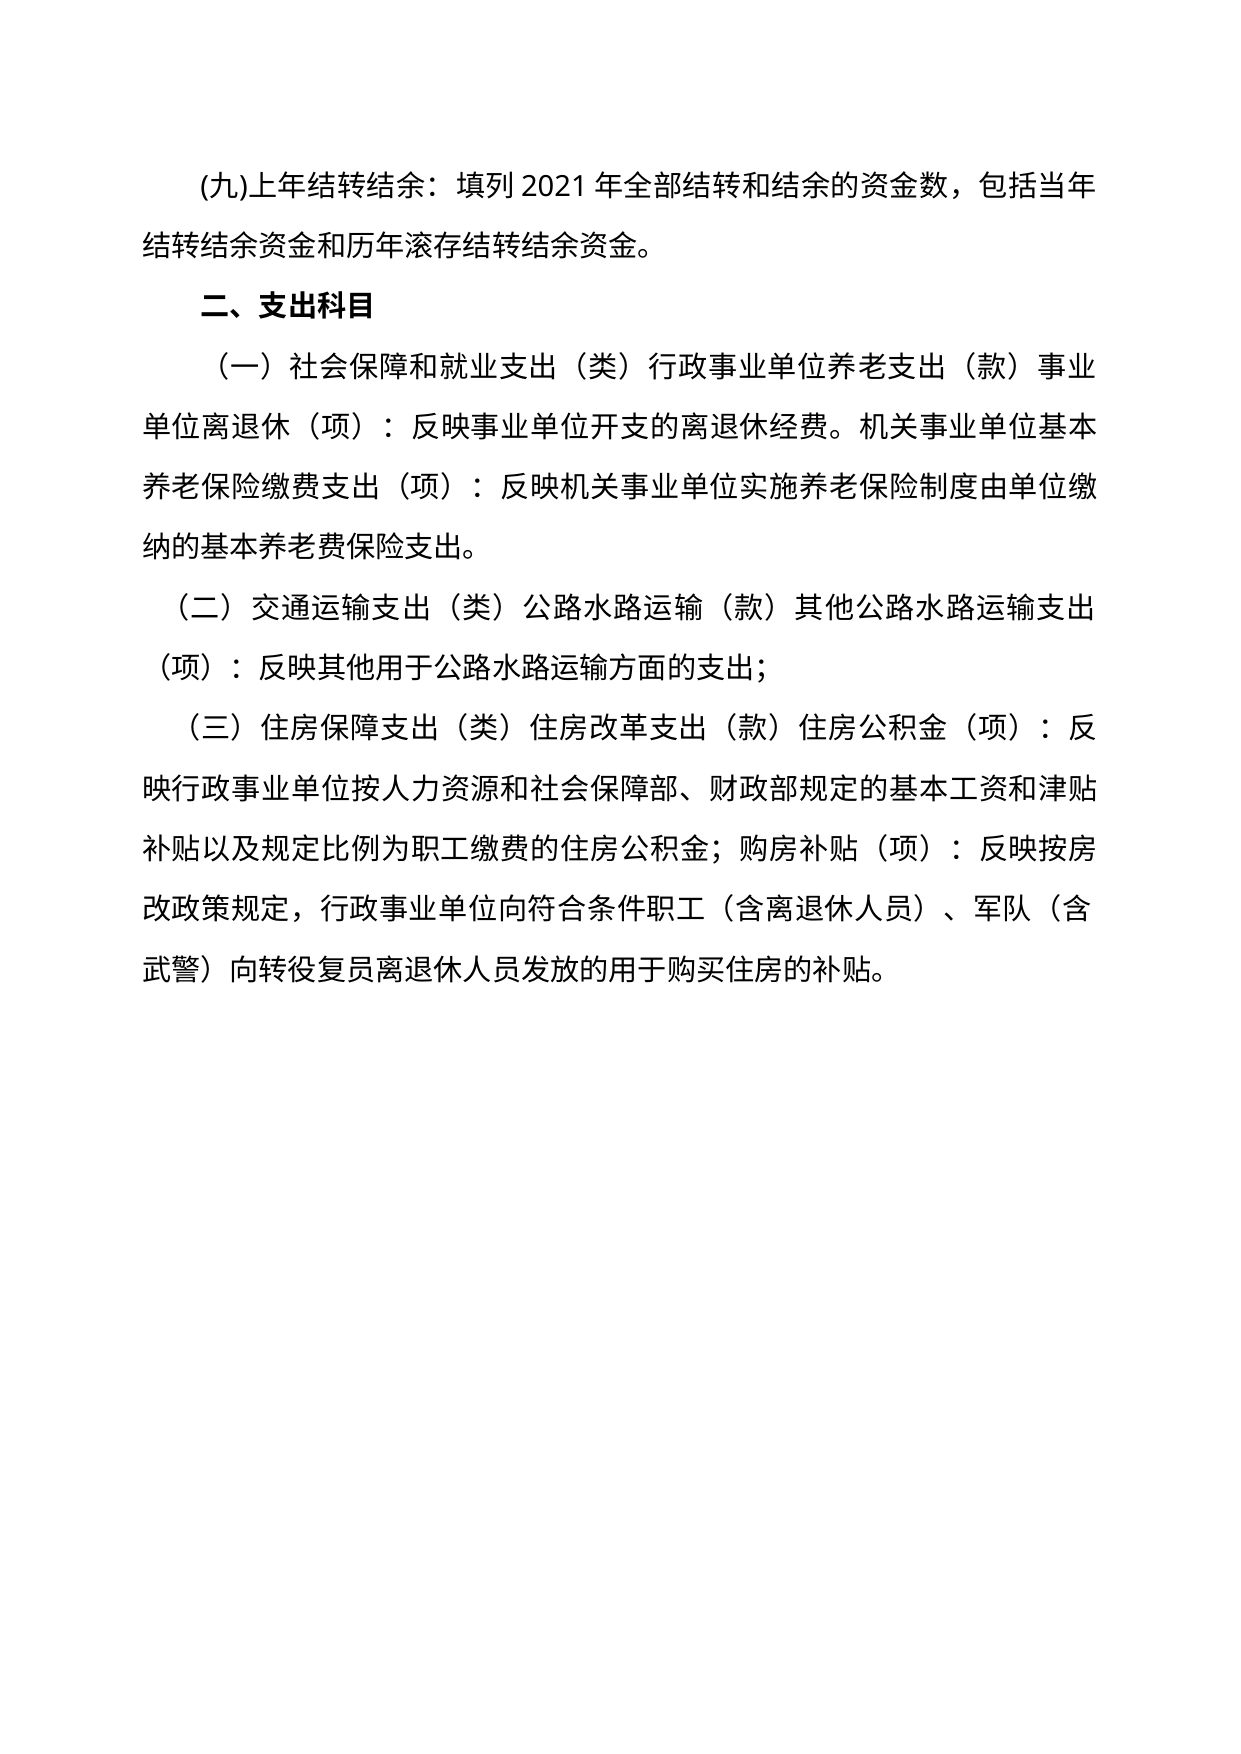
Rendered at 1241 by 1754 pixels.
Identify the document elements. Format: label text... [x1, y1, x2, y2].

text （三）住房保障支出（类）住房改革支出（款）住房公积金（项）：反映行政事业单位按人力资源和社会保障部、财政部规定的基本工资和津贴补贴以及规定比例为职工缴费的住房公积金；购房补贴（项）：反映按房改政策规定，行政事业单位向符合条件职工（含离退休人员）、军队（含 武警）向转役复员离退休人员发放的用于购买住房的补贴。 [142, 696, 1098, 998]
text (九)上年结转结余：填列2021年全部结转和结余的资金数，包括当年结转结余资金和历年滚存结转结余资金。 [142, 153, 1098, 274]
text （二）交通运输支出（类）公路水路运输（款）其他公路水路运输支出（项）：反映其他用于公路水路运输方面的支出； [142, 575, 1098, 696]
text （一）社会保障和就业支出（类）行政事业单位养老支出（款）事业单位离退休（项）：反映事业单位开支的离退休经费。机关事业单位基本养老保险缴费支出（项）：反映机关事业单位实施养老保险制度由单位缴纳的基本养老费保险支出。 [142, 334, 1098, 575]
text 二、支出科目 [142, 274, 1098, 334]
